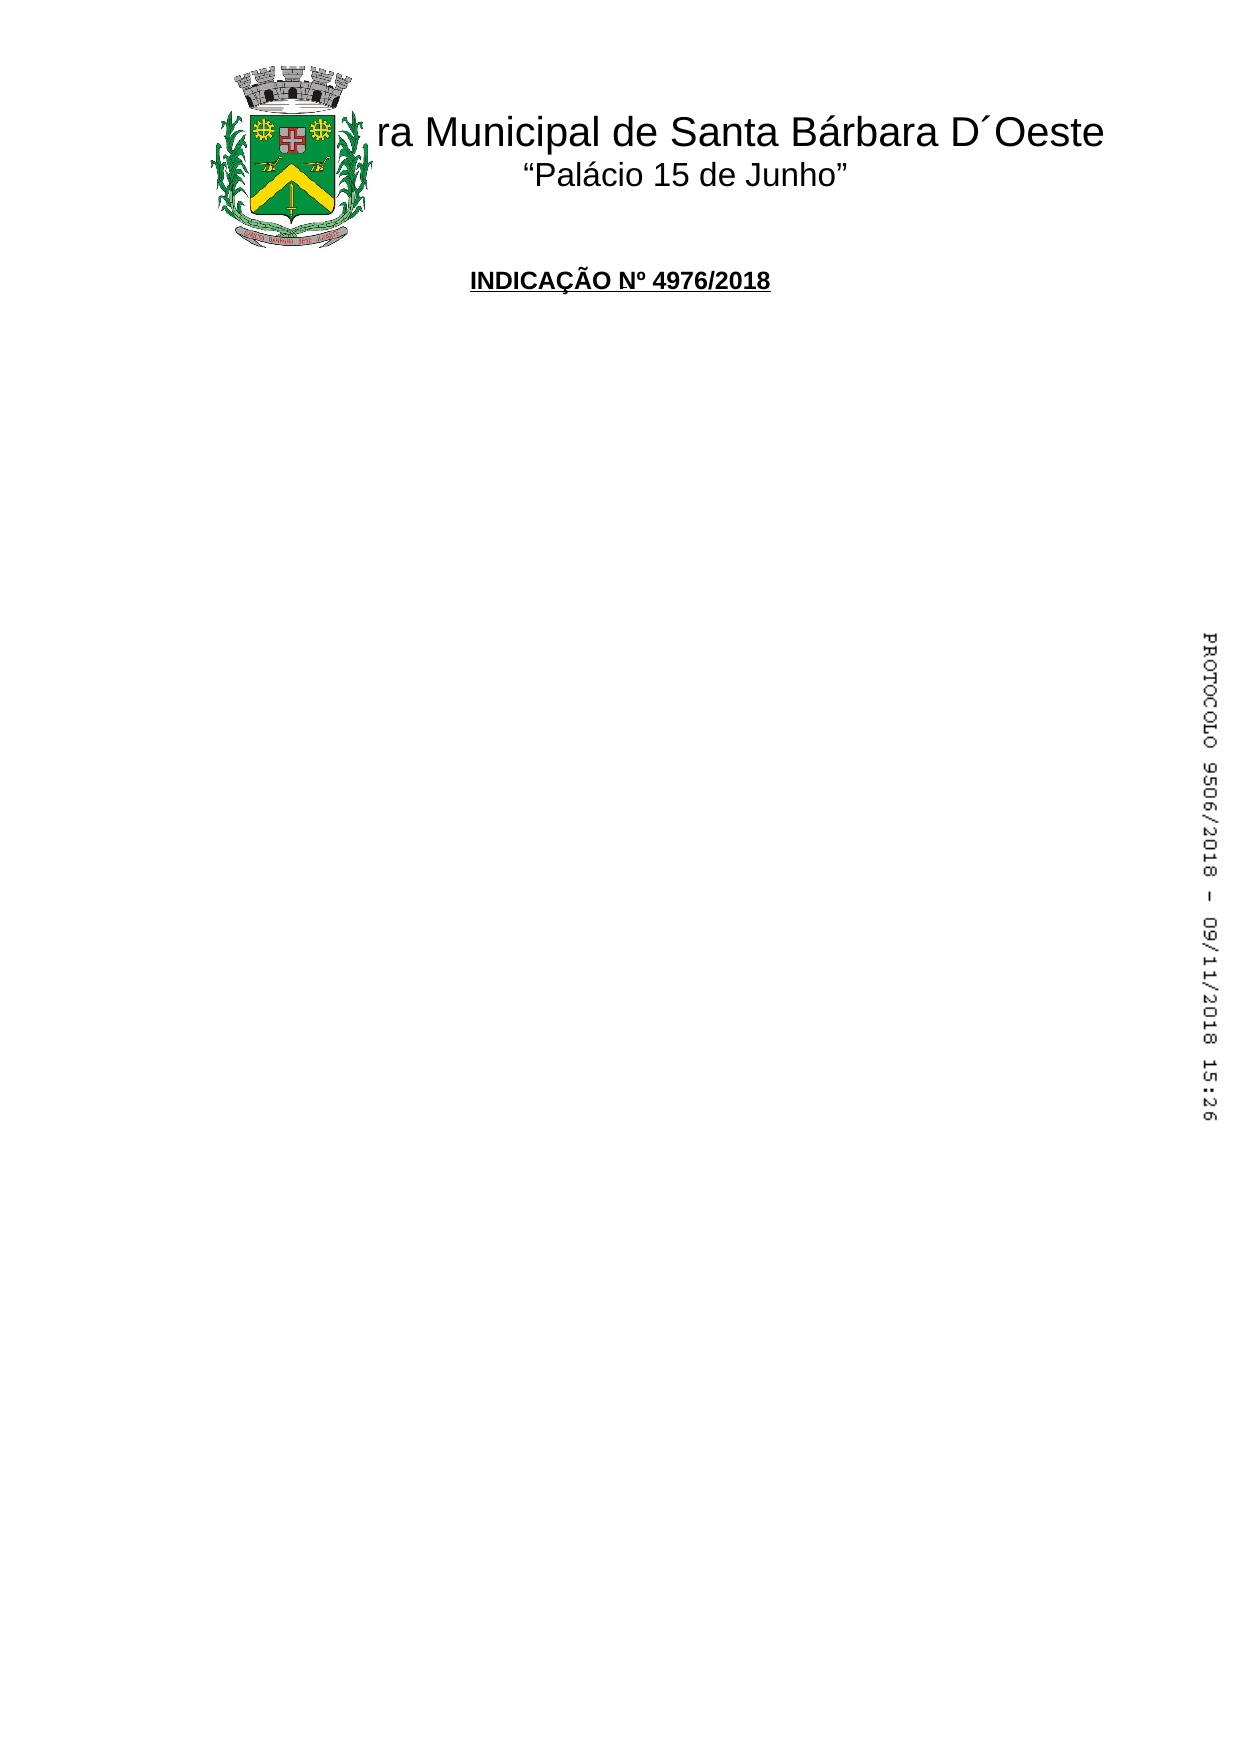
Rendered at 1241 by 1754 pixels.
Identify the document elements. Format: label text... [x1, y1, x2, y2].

title INDICAÇÃO Nº 4976/2018 [177, 266, 1063, 294]
picture [1177, 629, 1241, 1125]
picture [210, 66, 380, 255]
